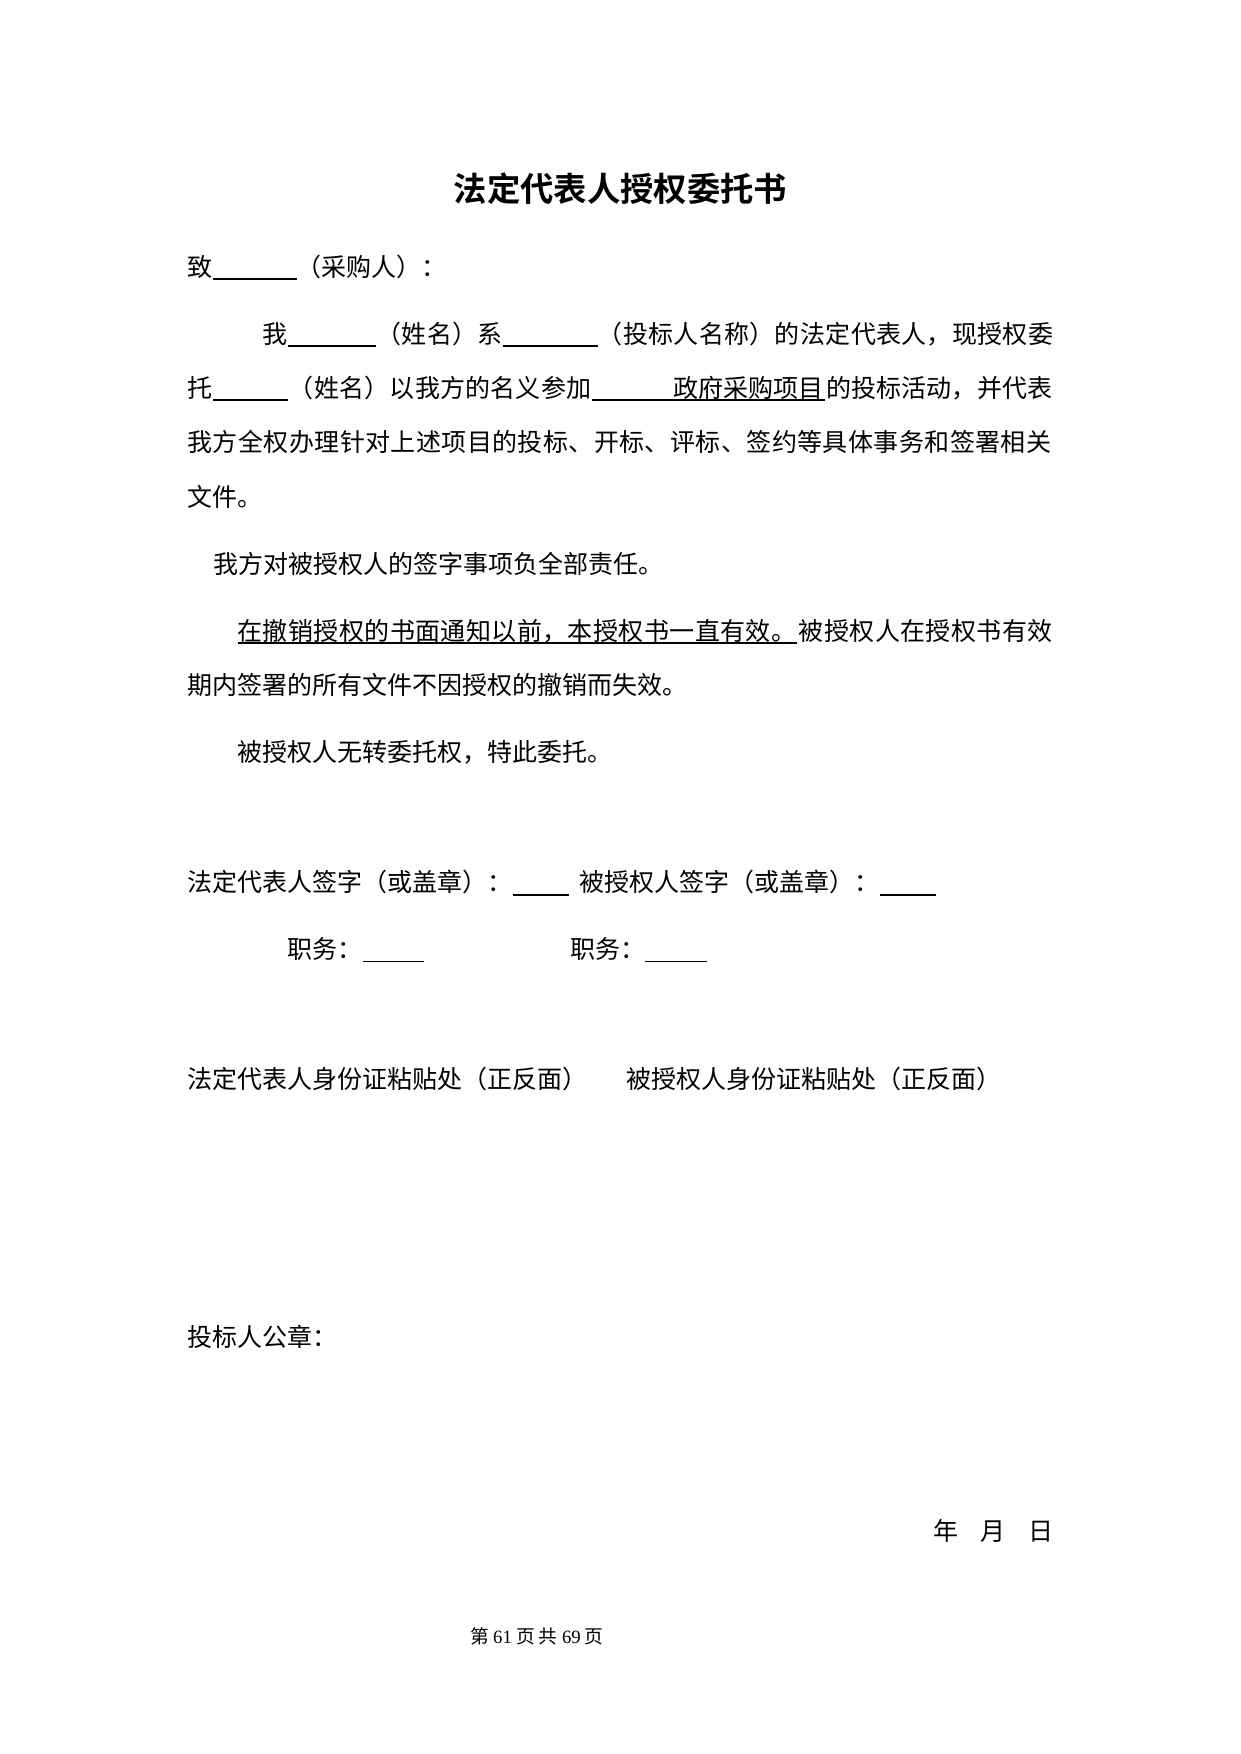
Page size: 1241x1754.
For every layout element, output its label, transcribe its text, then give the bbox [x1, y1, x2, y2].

text 投标人公章： [187, 1317, 1053, 1354]
text 在撤销授权的书面通知以前，本授权书一直有效。被授权人在授权书有效期内签署的所有文件不因授权的撤销而失效。 [187, 611, 1053, 702]
text 法定代表人签字（或盖章）： 被授权人签字（或盖章）： [187, 863, 1053, 899]
text 我方对被授权人的签字事项负全部责任。 [187, 544, 1053, 580]
text 法定代表人授权委托书 [187, 162, 1053, 211]
text 被授权人无转委托权，特此委托。 [187, 732, 1053, 768]
text 职务： 职务： [187, 929, 1053, 966]
text 致 （采购人）： [187, 247, 1053, 283]
text 我 （姓名）系 （投标人名称）的法定代表人，现授权委托 （姓名）以我方的名义参加 政府采购项目的投标活动，并代表我方全权办理针对上述项目的投标、开标、评标、签约等具体事务和签署相关文件。 [187, 314, 1053, 513]
text 法定代表人身份证粘贴处（正反面） 被授权人身份证粘贴处（正反面） [187, 1060, 1053, 1096]
text 年 月 日 [187, 1511, 1053, 1548]
